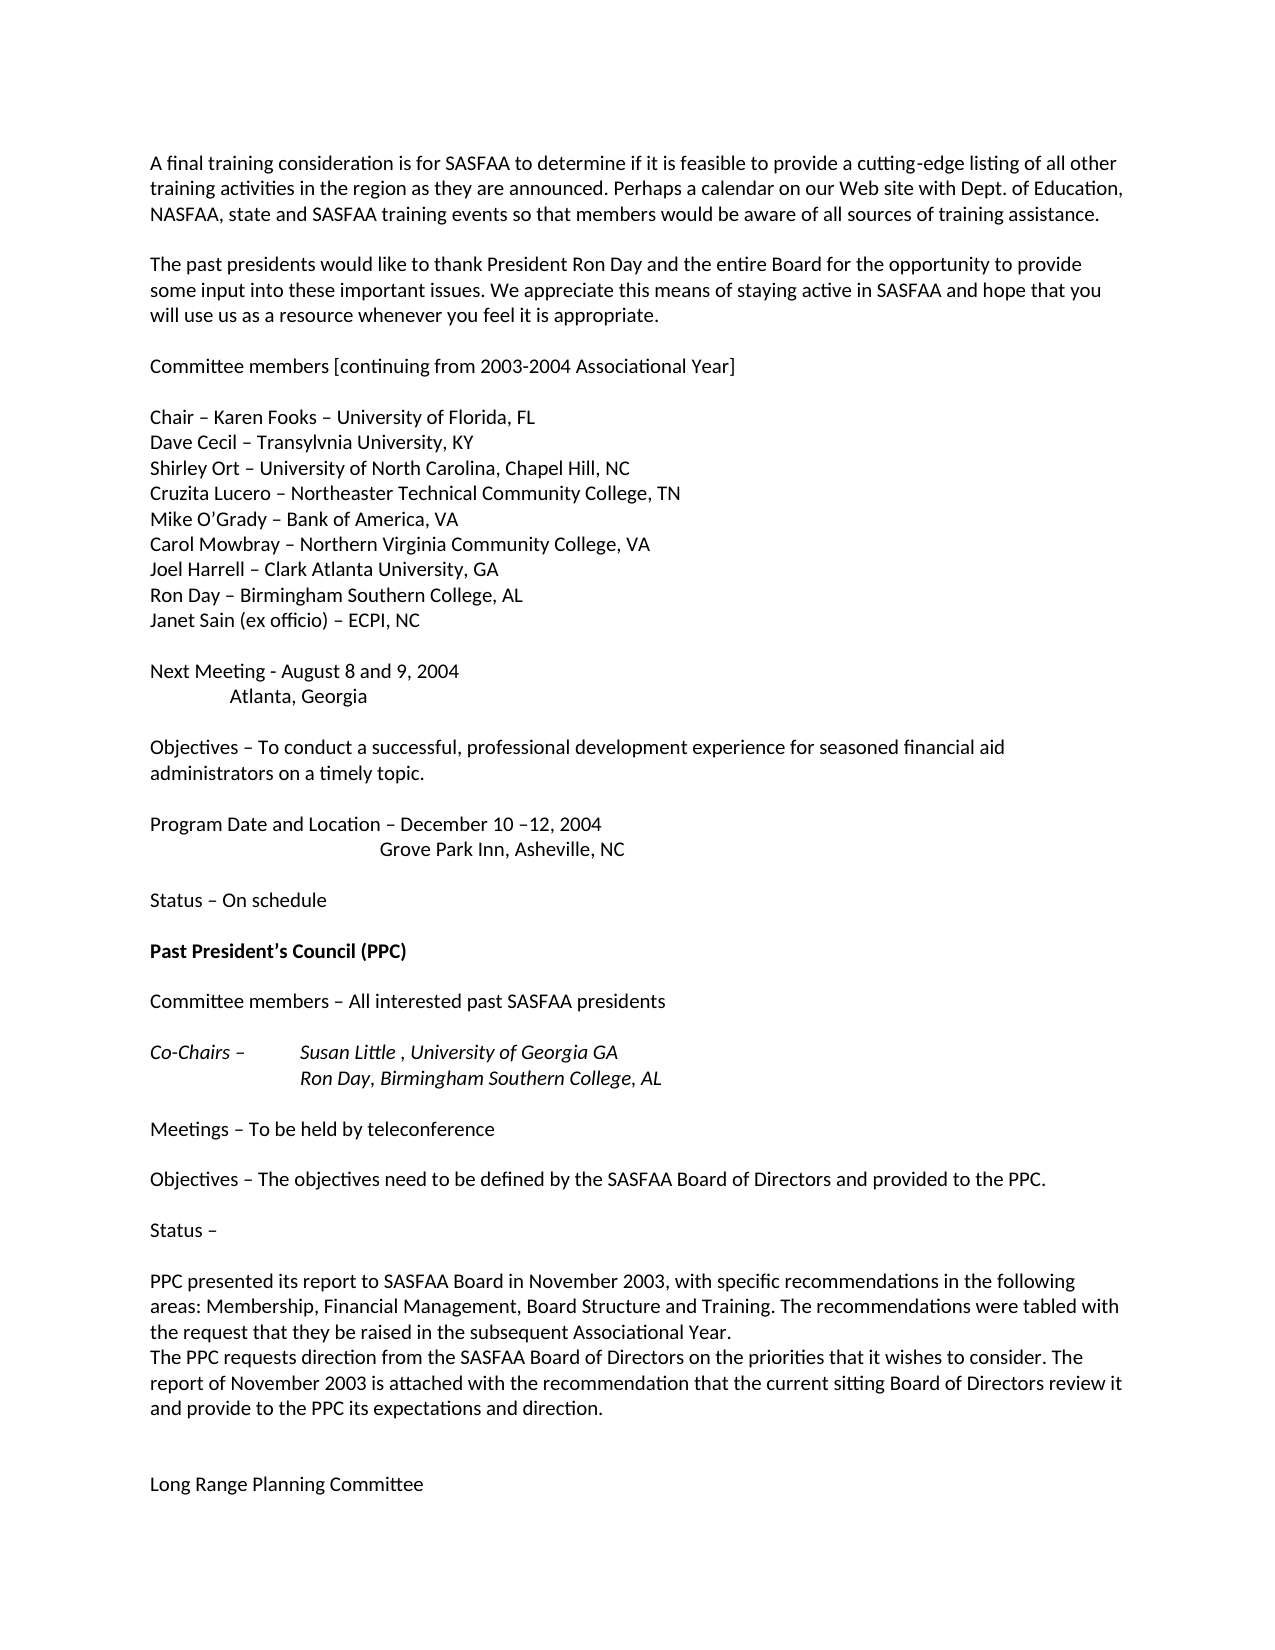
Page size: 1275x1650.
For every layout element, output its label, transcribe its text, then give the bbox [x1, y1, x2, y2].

text PPC presented its report to SASFAA Board in November 2003, with specific recommendations in the following areas: Membership, Financial Management, Board Structure and Training. The recommendations were tabled with the request that they be raised in the subsequent Associational Year. [150, 1268, 1125, 1344]
text Committee members – All interested past SASFAA presidents [150, 989, 1125, 1014]
text Chair – – [150, 404, 1125, 429]
text Past President’s Council (PPC) [150, 938, 1125, 963]
text Joel Harrell – [150, 557, 1125, 582]
text Shirley Ort – , [150, 455, 1125, 480]
text , Southern College, AL [150, 1065, 1125, 1090]
text Status – [150, 1217, 1125, 1243]
text Objectives – To conduct a successful, professional development experience for seasoned financial aid administrators on a timely topic. [150, 734, 1125, 785]
text Program Date and Location – December 10 –12, 2004 [150, 811, 1125, 836]
text The PPC requests direction from the SASFAA Board of Directors on the priorities that it wishes to consider. The report of November 2003 is attached with the recommendation that the current sitting Board of Directors review it and provide to the PPC its expectations and direction. [150, 1344, 1125, 1421]
text Co-Chairs – Susan Little , GA [150, 1039, 1125, 1065]
text Carol Mowbray – Northern , VA [150, 531, 1125, 557]
text Objectives – The objectives need to be defined by the SASFAA Board of Directors and provided to the PPC. [150, 1167, 1125, 1192]
text Planning Committee [150, 1472, 1125, 1497]
text – Southern College, AL [150, 582, 1125, 607]
text Mike O’Grady – Bank of , VA [150, 506, 1125, 531]
text The past presidents would like to thank President and the entire Board for the opportunity to provide some input into these important issues. We appreciate this means of staying active in SASFAA and hope that you will use us as a resource whenever you feel it is appropriate. [150, 252, 1125, 328]
text Next Meeting - August 8 and 9, 2004 [150, 658, 1125, 684]
text Dave Cecil – [150, 429, 1125, 455]
text Cruzita Lucero – [150, 480, 1125, 506]
text Janet Sain (ex officio) – [150, 607, 1125, 633]
text Grove Park Inn, [150, 836, 1125, 862]
text Committee members [continuing from 2003-2004 Associational Year] [150, 353, 1125, 379]
text Meetings – To be held by teleconference [150, 1116, 1125, 1141]
text Status – On schedule [150, 887, 1125, 912]
text A final training consideration is for SASFAA to determine if it is feasible to provide a cutting-edge listing of all other training activities in the region as they are announced. Perhaps a calendar on our Web site with Dept. of Education, NASFAA, state and SASFAA training events so that members would be aware of all sources of training assistance. [150, 150, 1125, 226]
